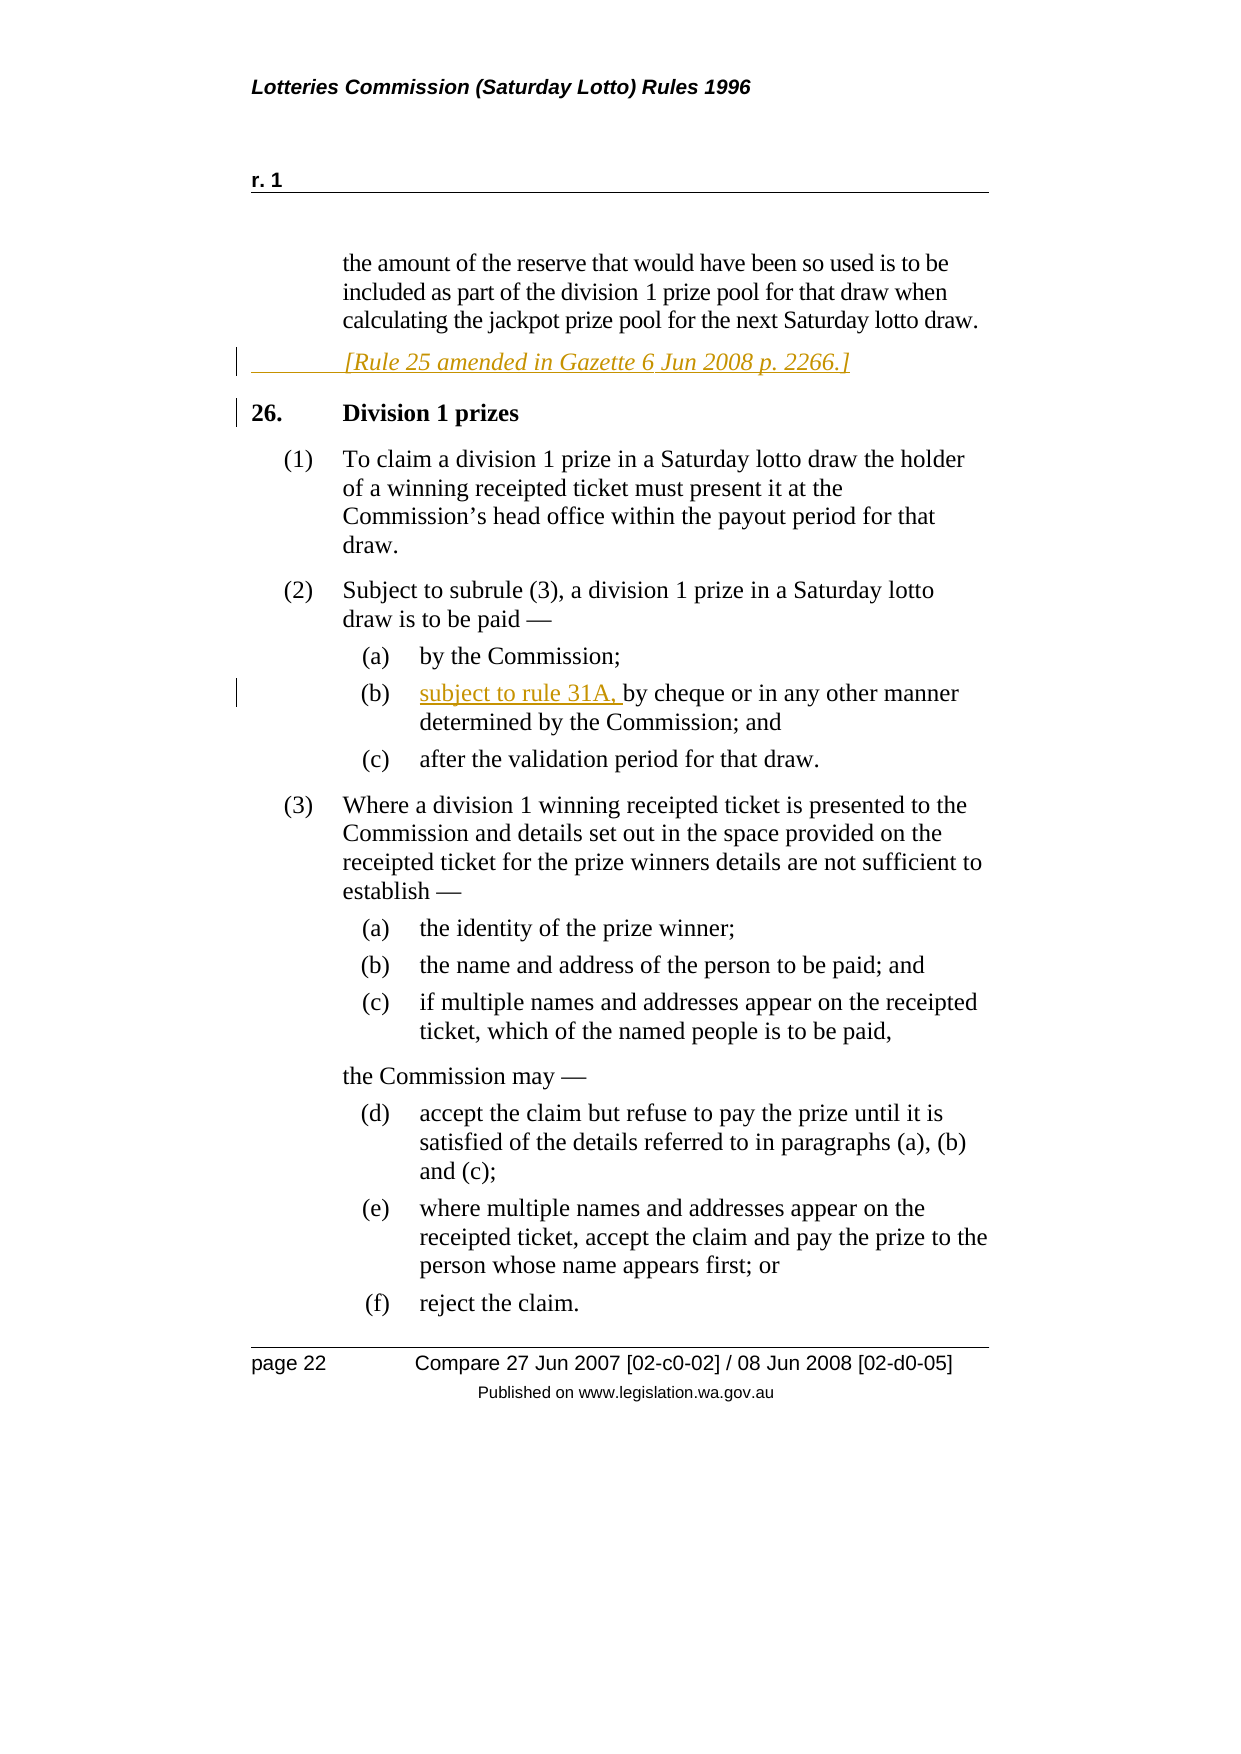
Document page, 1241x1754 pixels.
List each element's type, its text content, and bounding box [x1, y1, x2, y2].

text the Commission may — [251, 1061, 989, 1090]
text (f) reject the claim. [251, 1288, 989, 1316]
text (a) the identity of the prize winner; [251, 913, 989, 942]
text (3) Where a division 1 winning receipted ticket is presented to the Commission and details set out in the space provided on the receipted ticket for the prize winners details are not sufficient to establish — [251, 790, 989, 905]
text (b) by cheque or in any other manner determined by the Commission; and [251, 678, 989, 736]
text (b) the name and address of the person to be paid; and [251, 950, 989, 979]
text (2) Subject to subrule (3), a division 1 prize in a Saturday lotto draw is to be paid — [251, 576, 989, 633]
text (e) where multiple names and addresses appear on the receipted ticket, accept the claim and pay the prize to the person whose name appears first; or [251, 1193, 989, 1279]
text (c) if multiple names and addresses appear on the receipted ticket, which of the named people is to be paid, [251, 987, 989, 1045]
text (d) accept the claim but refuse to pay the prize until it is satisfied of the details referred to in paragraphs (a), (b) and (c); [251, 1098, 989, 1185]
text (c) after the validation period for that draw. [251, 744, 989, 773]
text (1) To claim a division 1 prize in a Saturday lotto draw the holder of a winning receipted ticket must present it at the Commission’s head office within the payout period for that draw. [251, 444, 989, 559]
text the amount of the reserve that would have been so used is to be included as part of the division 1 prize pool for that draw when calculating the jackpot prize pool for the next Saturday lotto draw. [251, 248, 989, 334]
subtitle 26. Division 1 prizes [251, 398, 989, 427]
text (a) by the Commission; [251, 641, 989, 670]
